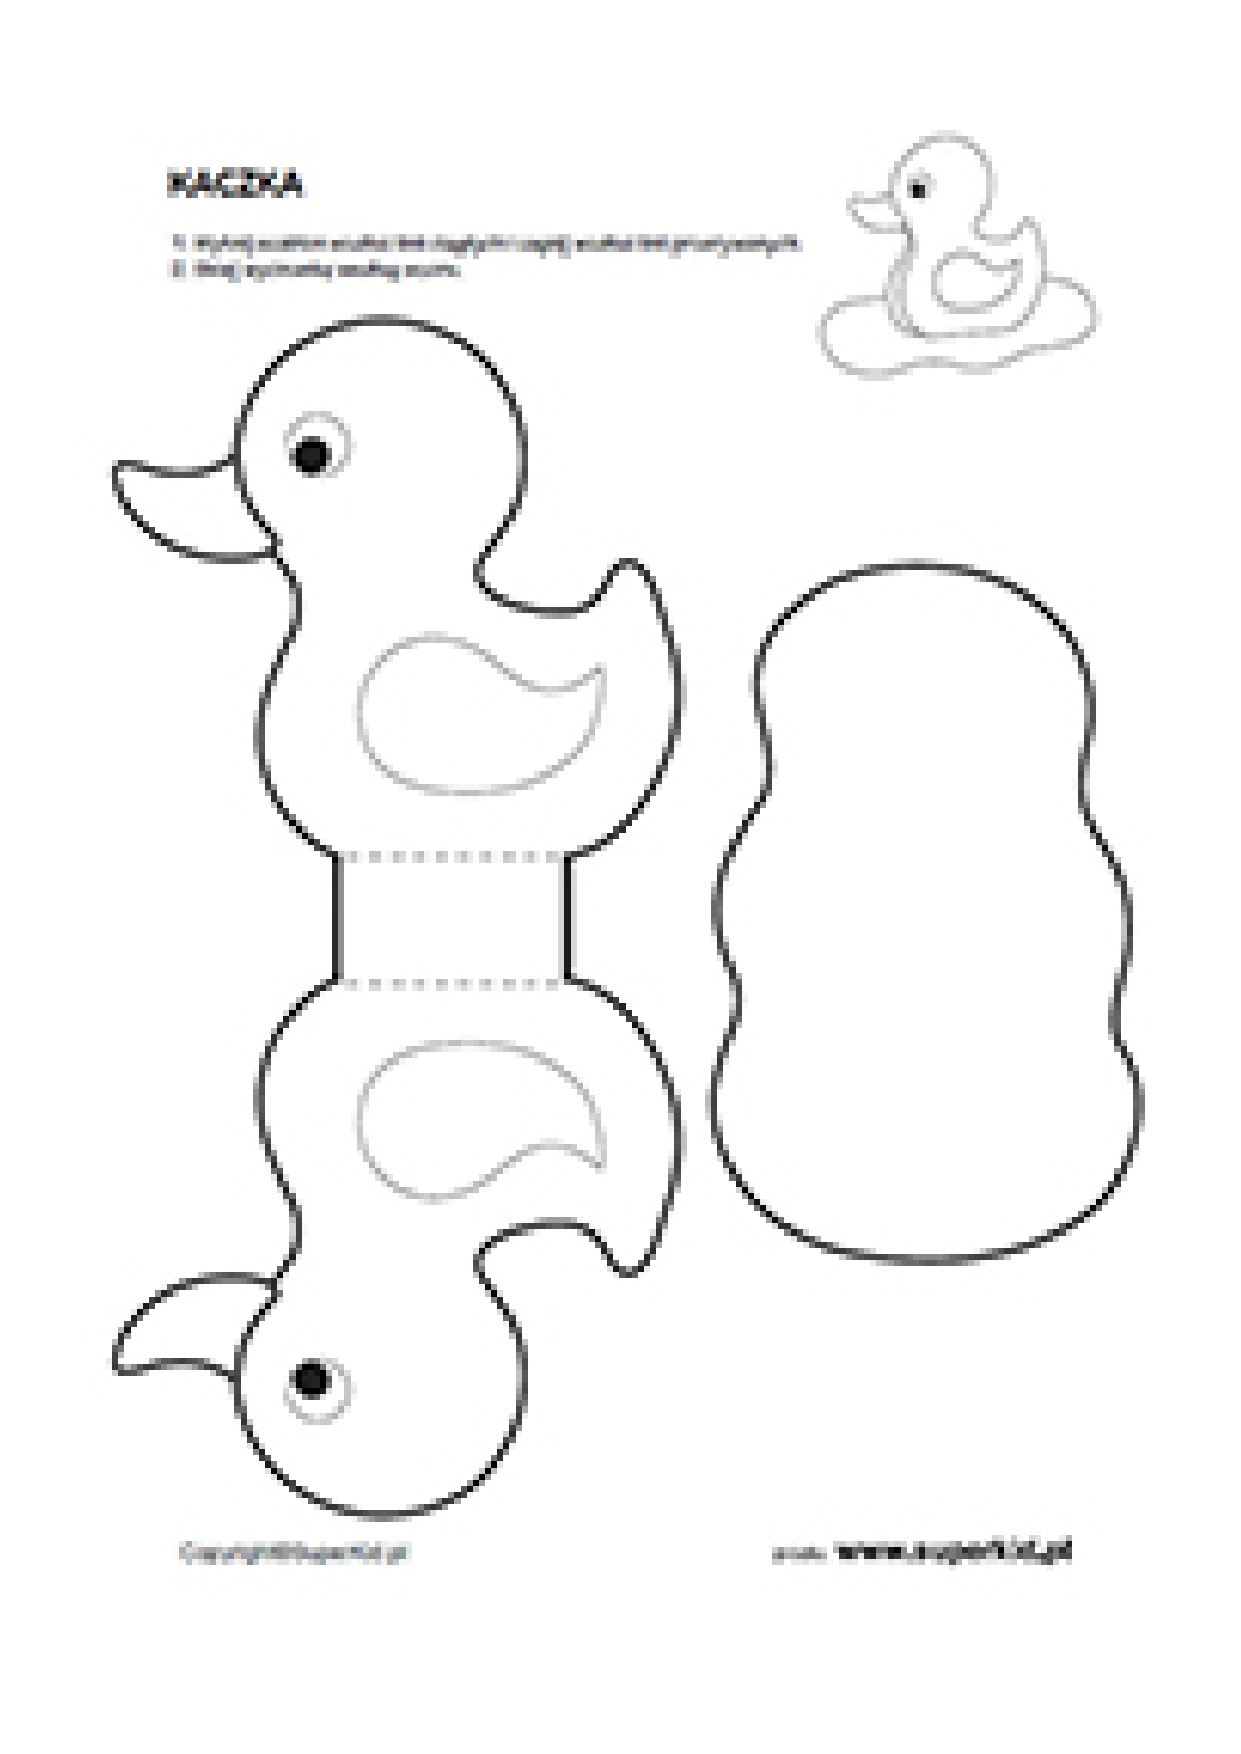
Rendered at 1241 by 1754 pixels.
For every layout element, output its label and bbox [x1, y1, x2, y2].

picture [76, 82, 1176, 1639]
